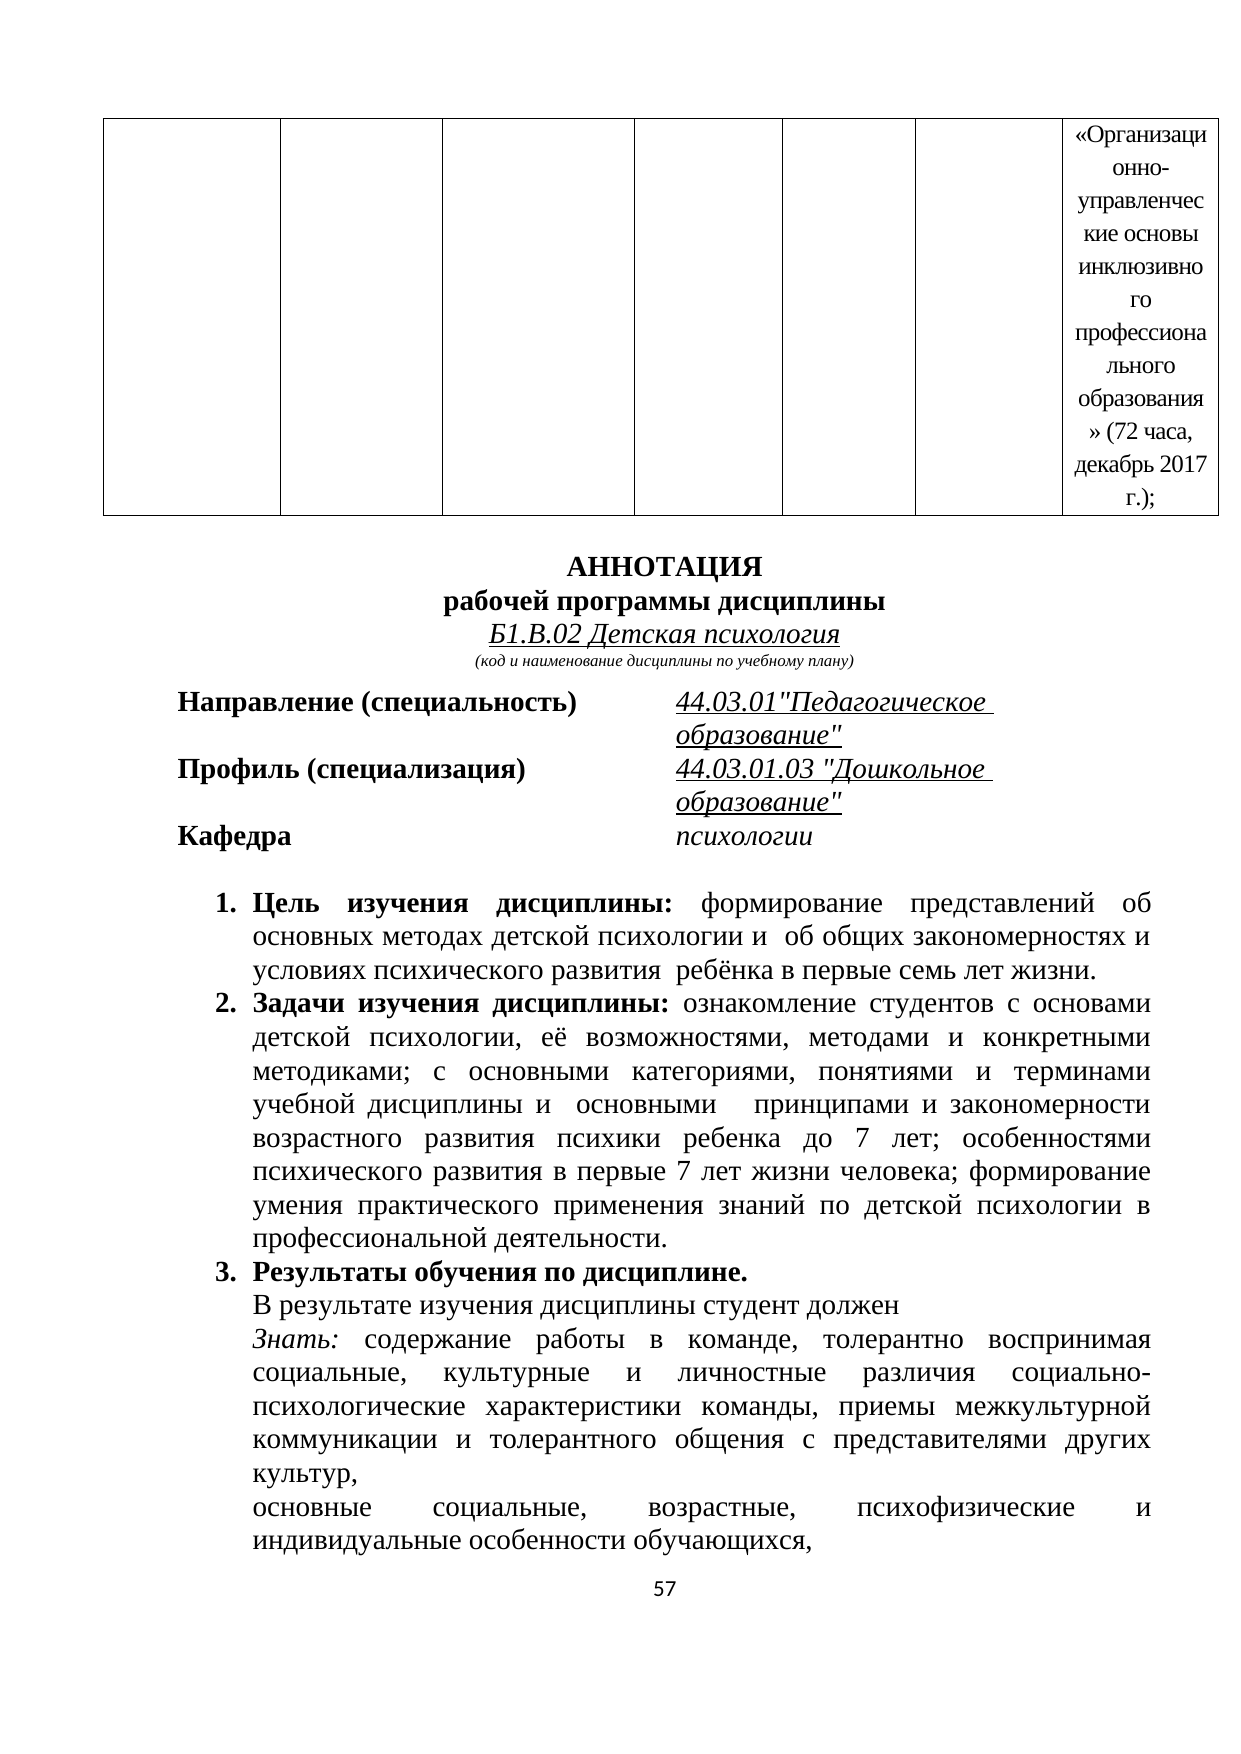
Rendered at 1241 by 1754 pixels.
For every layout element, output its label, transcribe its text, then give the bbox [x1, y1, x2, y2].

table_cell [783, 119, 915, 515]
list Знать: содержание работы в команде, толерантно воспринимая социальные, культурные и личностные различия социально-психологические характеристики команды, приемы межкультурной коммуникации и толерантного общения с представителями других культур, [252, 1321, 1152, 1489]
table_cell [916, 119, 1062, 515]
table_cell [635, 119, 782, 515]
list Результаты обучения по дисциплине. [215, 1254, 1152, 1287]
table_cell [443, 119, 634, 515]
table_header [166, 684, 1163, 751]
list В результате изучения дисциплины студент должен [252, 1287, 1152, 1321]
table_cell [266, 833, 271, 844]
list Задачи изучения дисциплины: ознакомление студентов с основами детской психологии, её возможностями, методами и конкретными методиками; с основными категориями, понятиями и терминами учебной дисциплины и основными принципами и закономерности возрастного развития психики ребенка до 7 лет; особенностями психического развития в первые 7 лет жизни человека; формирование умения практического применения знаний по детской психологии в профессиональной деятельности. [215, 986, 1152, 1254]
text Б1.В.02 Детская психология [177, 617, 1152, 650]
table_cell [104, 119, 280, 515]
list основные социальные, возрастные, психофизические и индивидуальные особенности обучающихся, [252, 1489, 1152, 1556]
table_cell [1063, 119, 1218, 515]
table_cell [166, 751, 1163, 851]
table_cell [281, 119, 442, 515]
text рабочей программы дисциплины [177, 583, 1152, 617]
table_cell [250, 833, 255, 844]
text АННОТАЦИЯ [177, 549, 1152, 583]
list Цель изучения дисциплины: формирование представлений об основных методах детской психологии и об общих закономерностях и условиях психического развития ребёнка в первые семь лет жизни. [215, 885, 1152, 986]
text (код и наименование дисциплины по учебному плану) [177, 650, 1152, 684]
